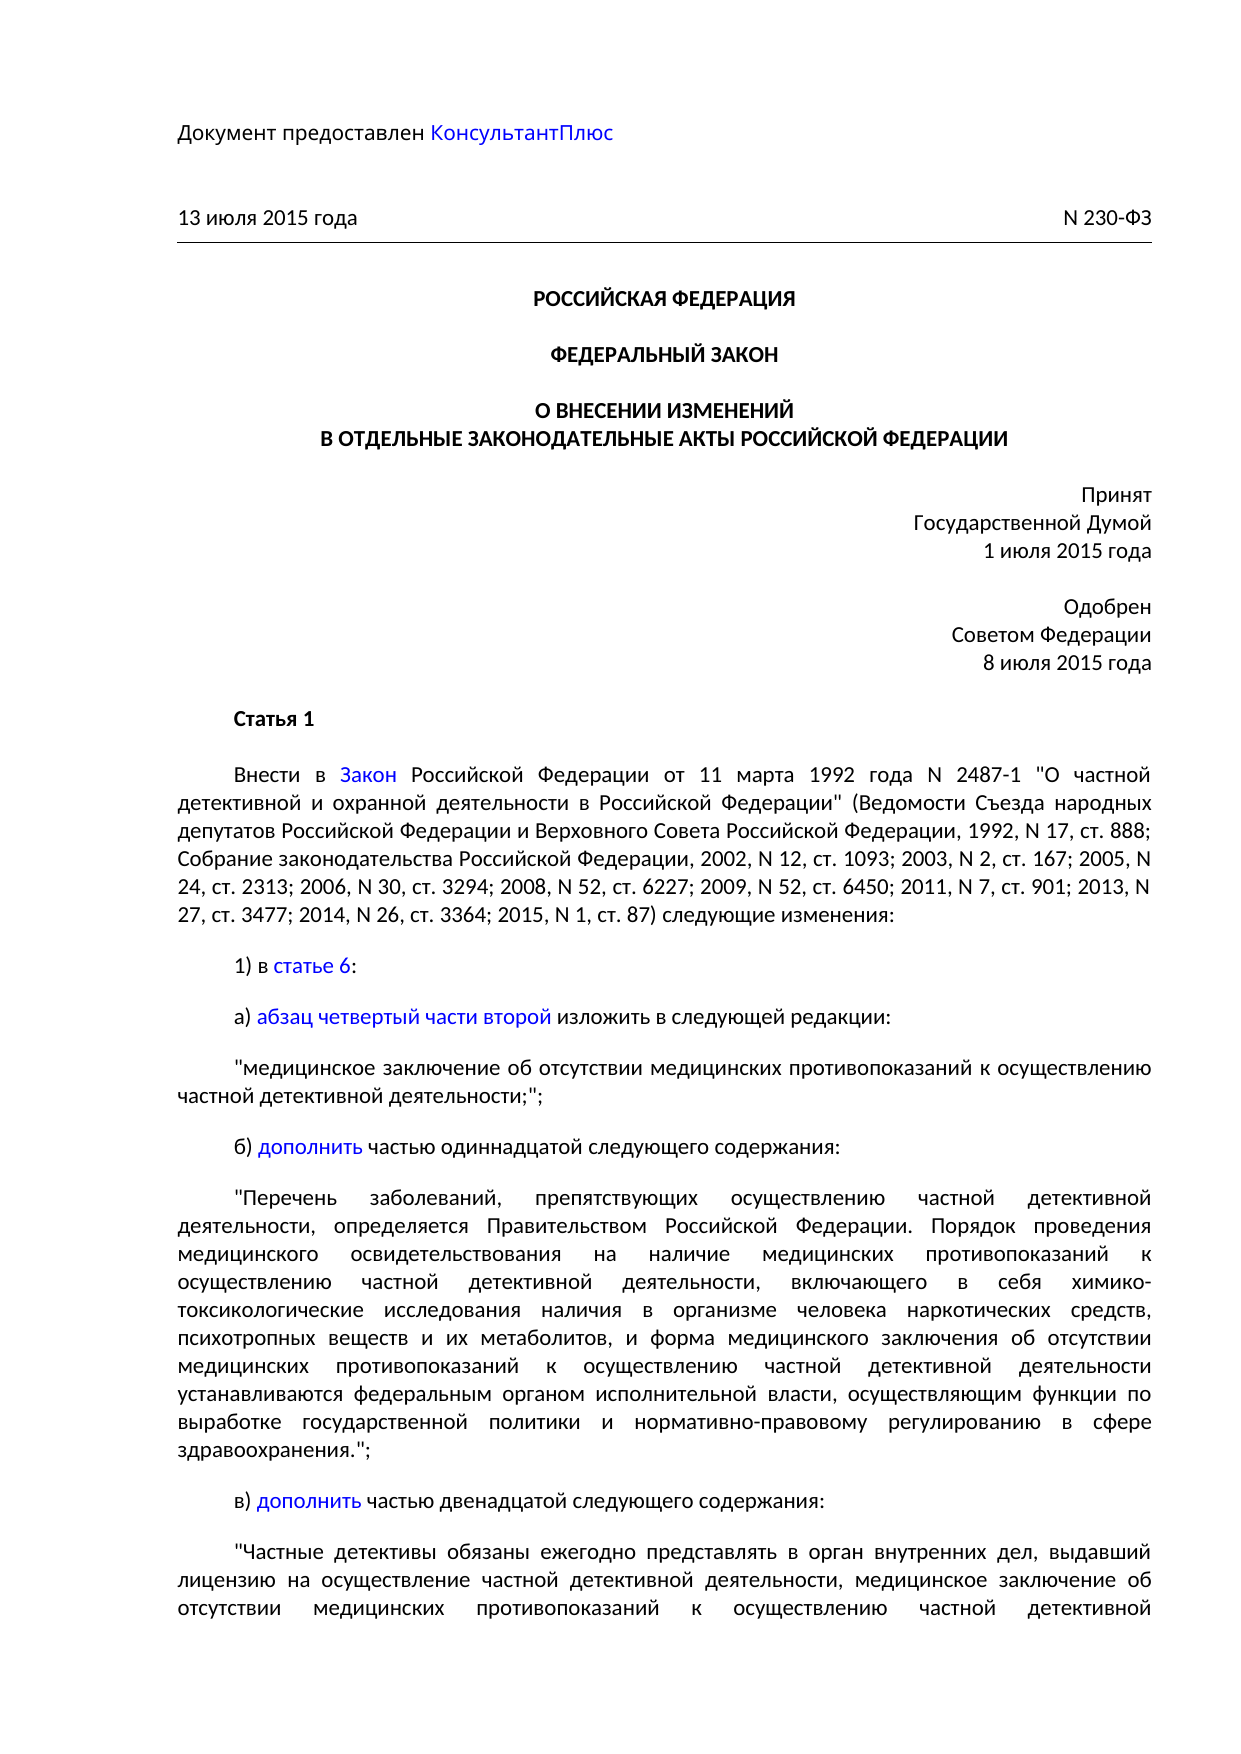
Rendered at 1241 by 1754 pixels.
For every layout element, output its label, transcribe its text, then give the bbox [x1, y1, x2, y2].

text Советом Федерации [177, 620, 1152, 648]
title Статья 1 [177, 704, 1152, 732]
text б) дополнить частью одиннадцатой следующего содержания: [177, 1132, 1152, 1160]
text "медицинское заключение об отсутствии медицинских противопоказаний к осуществлению частной детективной деятельности;"; [177, 1053, 1152, 1109]
text 8 июля 2015 года [177, 648, 1152, 676]
text Одобрен [177, 592, 1152, 620]
table_header 13 июля 2015 года [177, 203, 664, 231]
text Государственной Думой [177, 508, 1152, 536]
title РОССИЙСКАЯ ФЕДЕРАЦИЯ [177, 284, 1152, 312]
title Документ предоставлен КонсультантПлюс [177, 118, 1152, 175]
text 1 июля 2015 года [177, 536, 1152, 564]
text "Перечень заболеваний, препятствующих осуществлению частной детективной деятельности, определяется Правительством Российской Федерации. Порядок проведения медицинского освидетельствования на наличие медицинских противопоказаний к осуществлению частной детективной деятельности, включающего в себя химико-токсикологические исследования наличия в организме человека наркотических средств, психотропных веществ и их метаболитов, и форма медицинского заключения об отсутствии медицинских противопоказаний к осуществлению частной детективной деятельности устанавливаются федеральным органом исполнительной власти, осуществляющим функции по выработке государственной политики и нормативно-правовому регулированию в сфере здравоохранения."; [177, 1183, 1152, 1463]
text 1) в статье 6: [177, 951, 1152, 979]
title В ОТДЕЛЬНЫЕ ЗАКОНОДАТЕЛЬНЫЕ АКТЫ РОССИЙСКОЙ ФЕДЕРАЦИИ [177, 424, 1152, 452]
table_header N 230-ФЗ [664, 203, 1152, 231]
text Внести в Закон Российской Федерации от 11 марта 1992 года N 2487-1 "О частной детективной и охранной деятельности в Российской Федерации" (Ведомости Съезда народных депутатов Российской Федерации и Верховного Совета Российской Федерации, 1992, N 17, ст. 888; Собрание законодательства Российской Федерации, 2002, N 12, ст. 1093; 2003, N 2, ст. 167; 2005, N 24, ст. 2313; 2006, N 30, ст. 3294; 2008, N 52, ст. 6227; 2009, N 52, ст. 6450; 2011, N 7, ст. 901; 2013, N 27, ст. 3477; 2014, N 26, ст. 3364; 2015, N 1, ст. 87) следующие изменения: [177, 760, 1152, 928]
text а) абзац четвертый части второй изложить в следующей редакции: [177, 1002, 1152, 1030]
title ФЕДЕРАЛЬНЫЙ ЗАКОН [177, 340, 1152, 368]
text в) дополнить частью двенадцатой следующего содержания: [177, 1486, 1152, 1514]
title О ВНЕСЕНИИ ИЗМЕНЕНИЙ [177, 396, 1152, 424]
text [177, 1537, 1152, 1621]
text Принят [177, 480, 1152, 508]
